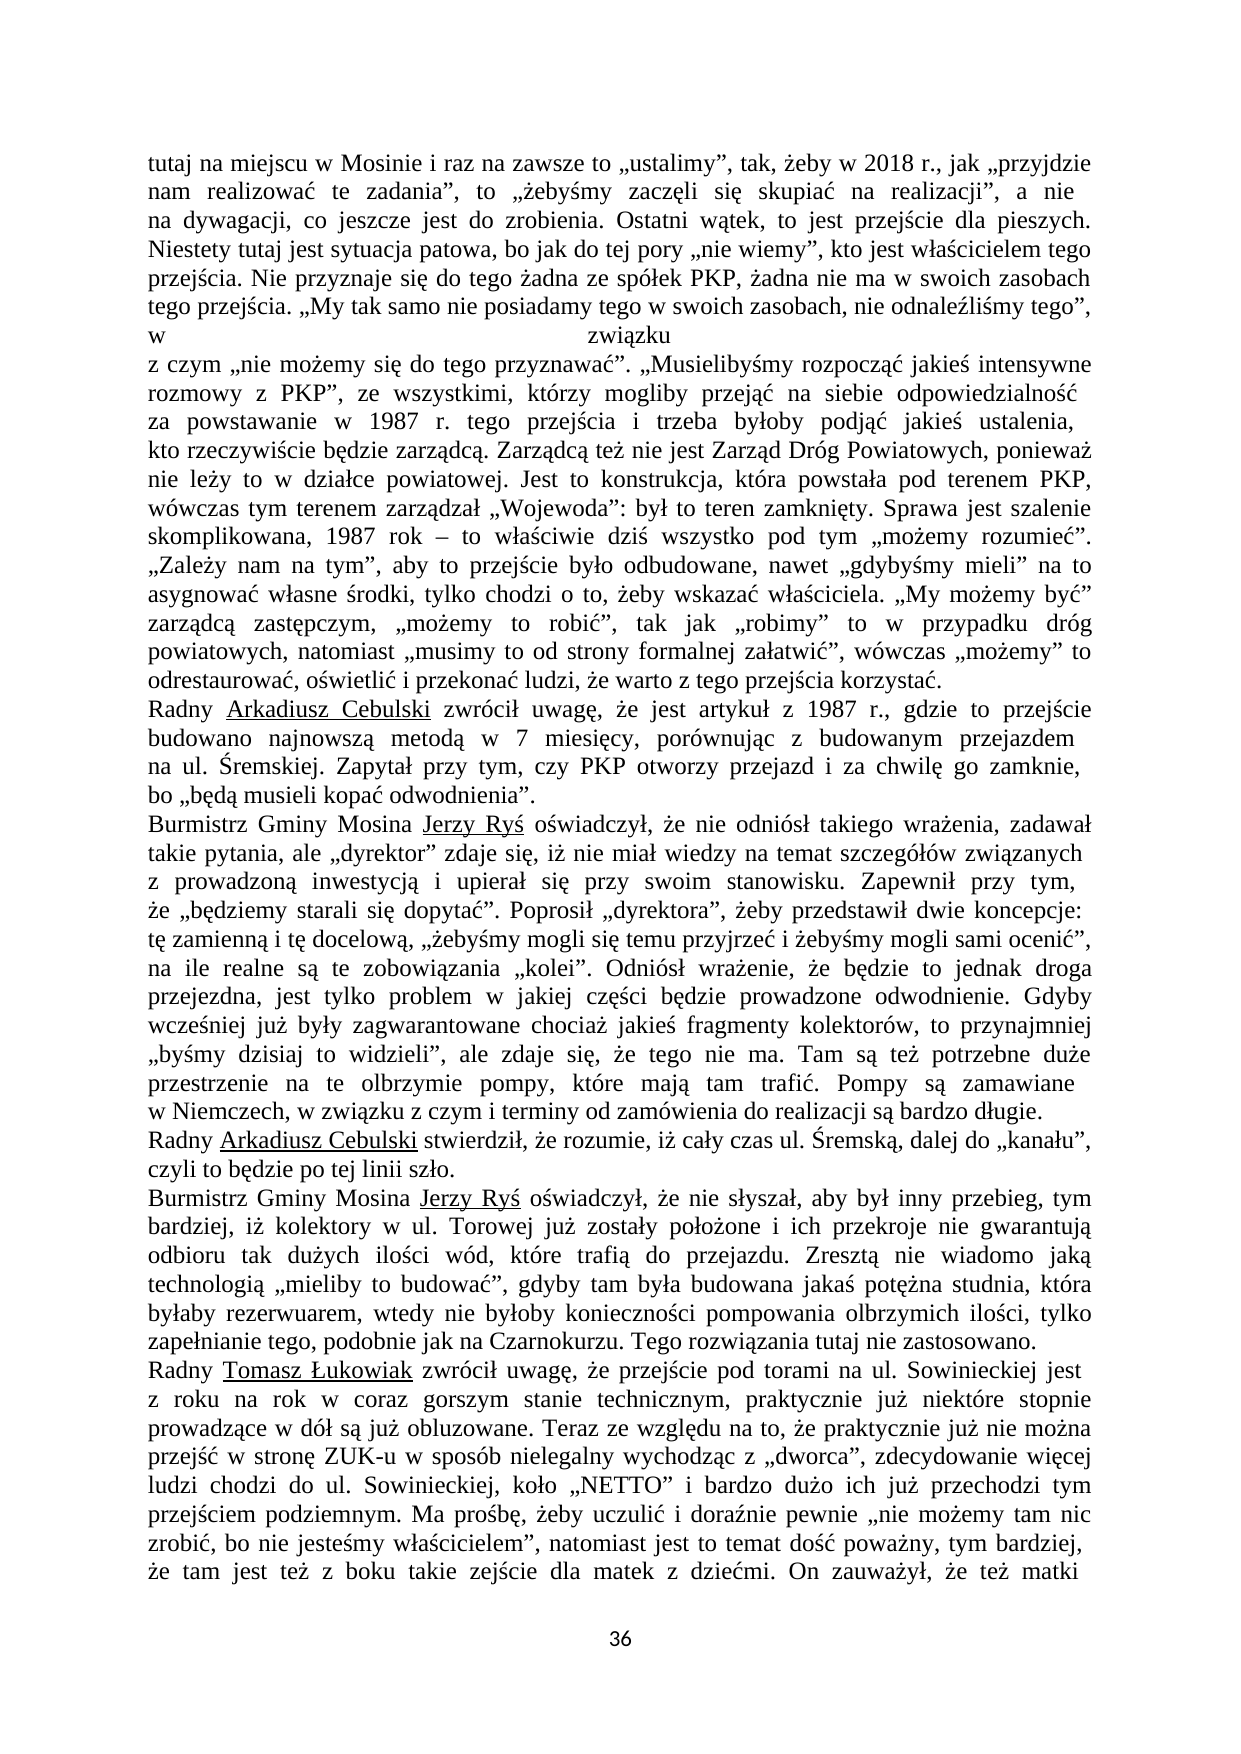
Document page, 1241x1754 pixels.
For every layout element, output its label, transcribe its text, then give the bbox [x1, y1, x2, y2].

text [148, 1355, 1093, 1585]
text Radny Arkadiusz Cebulski zwrócił uwagę, że jest artykuł z 1987 r., gdzie to przejście budowano najnowszą metodą w 7 miesięcy, porównując z budowanym przejazdem na ul. Śremskiej. Zapytał przy tym, czy PKP otworzy przejazd i za chwilę go zamknie, bo „będą musieli kopać odwodnienia”. [148, 694, 1093, 809]
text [148, 148, 1093, 694]
text Burmistrz Gminy Mosina Jerzy Ryś oświadczył, że nie odniósł takiego wrażenia, zadawał takie pytania, ale „dyrektor” zdaje się, iż nie miał wiedzy na temat szczegółów związanych z prowadzoną inwestycją i upierał się przy swoim stanowisku. Zapewnił przy tym, że „będziemy starali się dopytać”. Poprosił „dyrektora”, żeby przedstawił dwie koncepcje: tę zamienną i tę docelową, „żebyśmy mogli się temu przyjrzeć i żebyśmy mogli sami ocenić”, na ile realne są te zobowiązania „kolei”. Odniósł wrażenie, że będzie to jednak droga przejezdna, jest tylko problem w jakiej części będzie prowadzone odwodnienie. Gdyby wcześniej już były zagwarantowane chociaż jakieś fragmenty kolektorów, to przynajmniej „byśmy dzisiaj to widzieli”, ale zdaje się, że tego nie ma. Tam są też potrzebne duże przestrzenie na te olbrzymie pompy, które mają tam trafić. Pompy są zamawiane w Niemczech, w związku z czym i terminy od zamówienia do realizacji są bardzo długie. [148, 809, 1093, 1125]
text Radny Arkadiusz Cebulski stwierdził, że rozumie, iż cały czas ul. Śremską, dalej do „kanału”, czyli to będzie po tej linii szło. [148, 1125, 1093, 1183]
text Burmistrz Gminy Mosina Jerzy Ryś oświadczył, że nie słyszał, aby był inny przebieg, tym bardziej, iż kolektory w ul. Torowej już zostały położone i ich przekroje nie gwarantują odbioru tak dużych ilości wód, które trafią do przejazdu. Zresztą nie wiadomo jaką technologią „mieliby to budować”, gdyby tam była budowana jakaś potężna studnia, która byłaby rezerwuarem, wtedy nie byłoby konieczności pompowania olbrzymich ilości, tylko zapełnianie tego, podobnie jak na Czarnokurzu. Tego rozwiązania tutaj nie zastosowano. [148, 1183, 1093, 1355]
